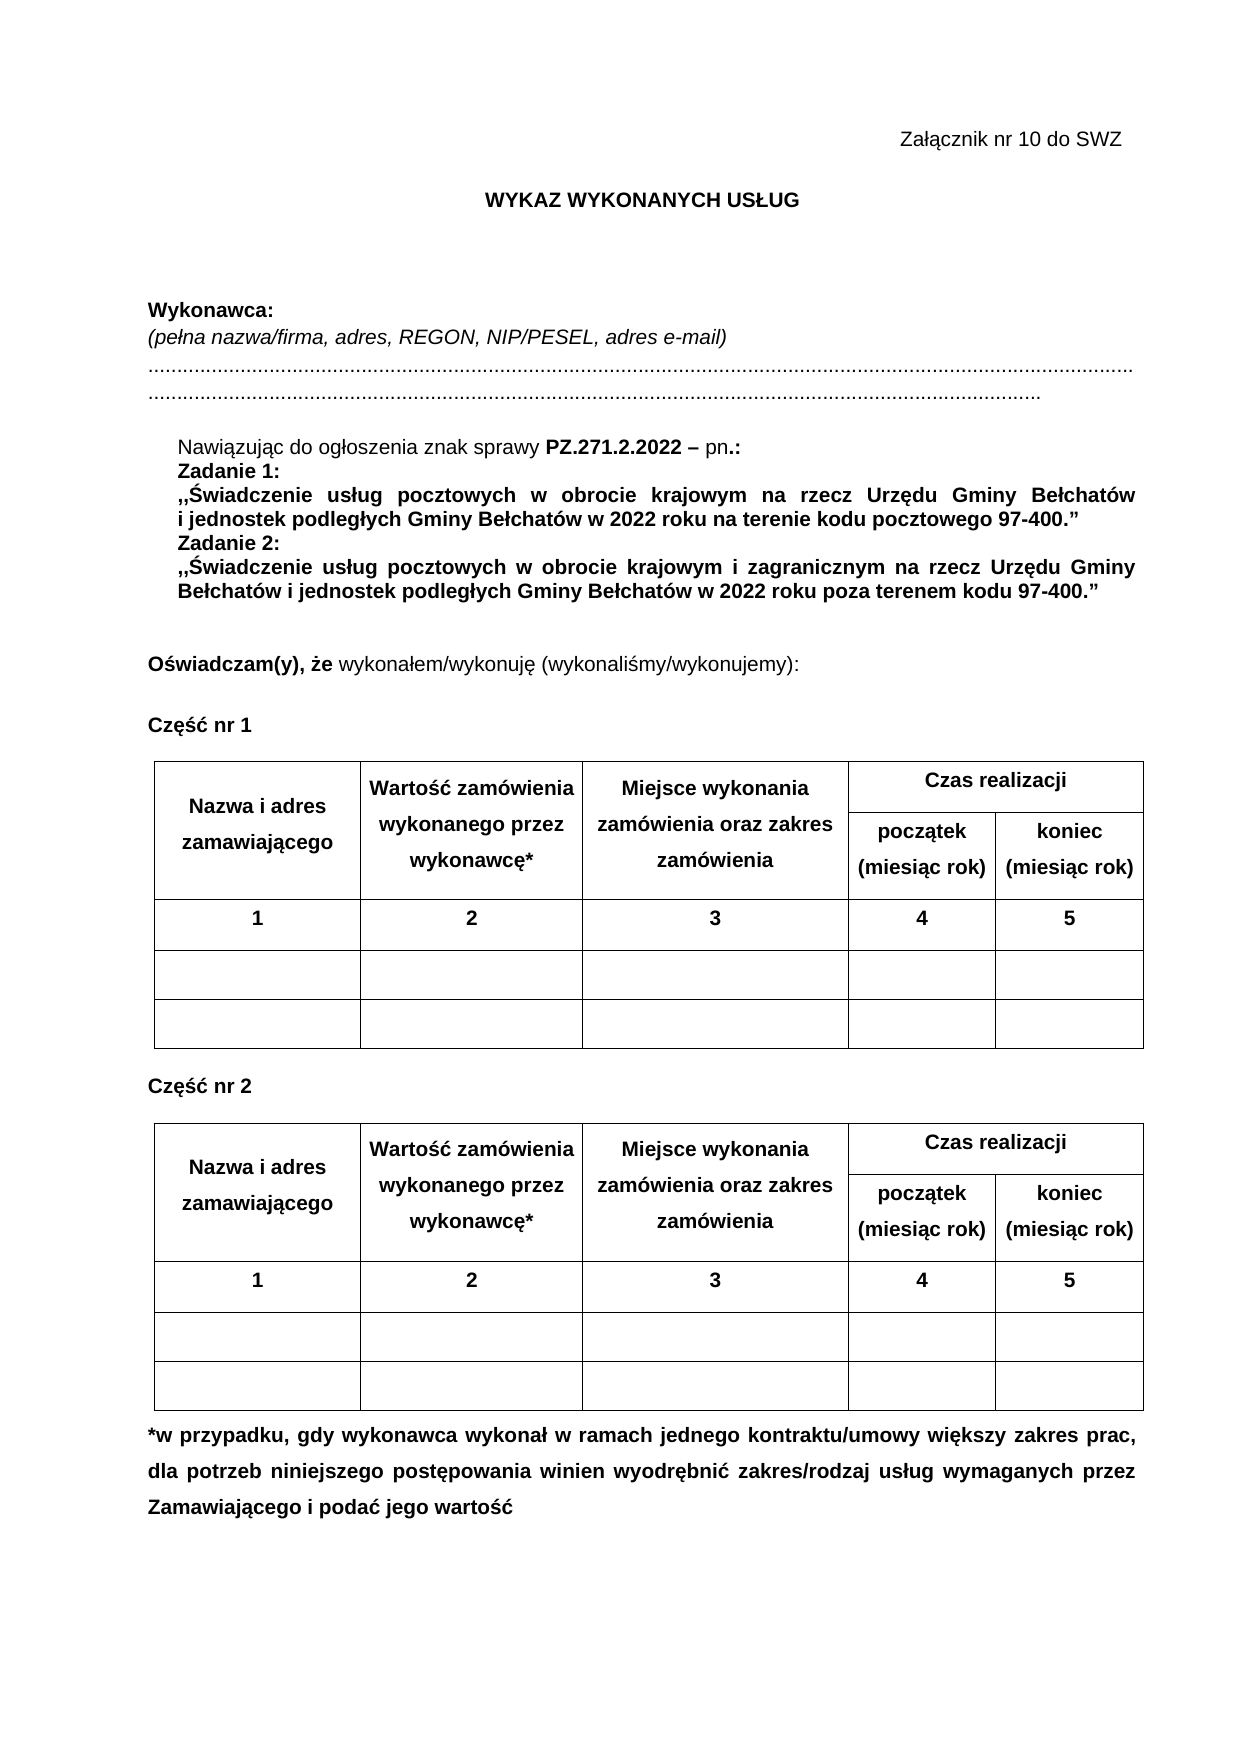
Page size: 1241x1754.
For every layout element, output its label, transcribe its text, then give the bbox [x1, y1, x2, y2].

table_cell [361, 1313, 582, 1361]
table_cell [996, 1313, 1143, 1361]
table_cell koniec (miesiąc rok) [996, 813, 1143, 899]
text WYKAZ WYKONANYCH USŁUG [148, 188, 1137, 212]
table_header Czas realizacji [849, 1124, 1143, 1174]
table_cell [361, 951, 582, 999]
table_cell [996, 1000, 1143, 1048]
text ...................................................................................................................................................................................................................................................................................................................................... [148, 352, 1137, 404]
table_cell [583, 1000, 848, 1048]
table_cell koniec (miesiąc rok) [996, 1175, 1143, 1261]
table_cell 5 [996, 900, 1143, 950]
text Część nr 2 [148, 1074, 1137, 1098]
text Część nr 1 [148, 713, 1137, 737]
table_cell [155, 1362, 360, 1410]
table_header Miejsce wykonania zamówienia oraz zakres zamówienia [583, 762, 848, 899]
text *w przypadku, gdy wykonawca wykonał w ramach jednego kontraktu/umowy większy zakres prac, dla potrzeb niniejszego postępowania winien wyodrębnić zakres/rodzaj usług wymaganych przez Zamawiającego i podać jego wartość [148, 1423, 1137, 1519]
table_cell [155, 951, 360, 999]
table_cell [996, 1362, 1143, 1410]
table_cell 3 [583, 900, 848, 950]
text (pełna nazwa/firma, adres, REGON, NIP/PESEL, adres e-mail) [148, 325, 1137, 349]
table_cell [361, 1362, 582, 1410]
table_header Wartość zamówienia wykonanego przez wykonawcę* [361, 1124, 582, 1261]
table_header Czas realizacji [849, 762, 1143, 812]
table_cell [996, 951, 1143, 999]
text ,,Świadczenie usług pocztowych w obrocie krajowym i zagranicznym na rzecz Urzędu Gminy Bełchatów i jednostek podległych Gminy Bełchatów w 2022 roku poza terenem kodu 97-400.” [177, 555, 1137, 603]
table_cell [849, 951, 995, 999]
table_cell początek (miesiąc rok) [849, 813, 995, 899]
text Wykonawca: [148, 297, 1137, 321]
text Nawiązując do ogłoszenia znak sprawy PZ.271.2.2022 – pn.: [177, 435, 1137, 459]
table_cell [583, 951, 848, 999]
text Zadanie 2: [177, 531, 1137, 555]
table_cell 3 [583, 1262, 848, 1312]
text Zadanie 1: [177, 459, 1137, 483]
table_cell [361, 1000, 582, 1048]
table_cell 4 [849, 1262, 995, 1312]
table_cell 4 [849, 900, 995, 950]
table_cell [849, 1313, 995, 1361]
text Oświadczam(y), że wykonałem/wykonuję (wykonaliśmy/wykonujemy): [148, 652, 1137, 676]
table_cell 2 [361, 900, 582, 950]
table_cell [849, 1362, 995, 1410]
table_cell 1 [155, 900, 360, 950]
table_cell 1 [155, 1262, 360, 1312]
table_cell [583, 1362, 848, 1410]
table_header Wartość zamówienia wykonanego przez wykonawcę* [361, 762, 582, 899]
table_cell [583, 1313, 848, 1361]
table_header Nazwa i adres zamawiającego [155, 762, 360, 899]
text ,,Świadczenie usług pocztowych w obrocie krajowym na rzecz Urzędu Gminy Bełchatów i jednostek podległych Gminy Bełchatów w 2022 roku na terenie kodu pocztowego 97-400.” [177, 483, 1137, 531]
table_header Nazwa i adres zamawiającego [155, 1124, 360, 1261]
table_cell początek (miesiąc rok) [849, 1175, 995, 1261]
table_header Miejsce wykonania zamówienia oraz zakres zamówienia [583, 1124, 848, 1261]
text Załącznik nr 10 do SWZ [148, 127, 1137, 151]
table_cell 5 [996, 1262, 1143, 1312]
table_cell 2 [361, 1262, 582, 1312]
table_cell [849, 1000, 995, 1048]
table_cell [155, 1000, 360, 1048]
table_cell [155, 1313, 360, 1361]
